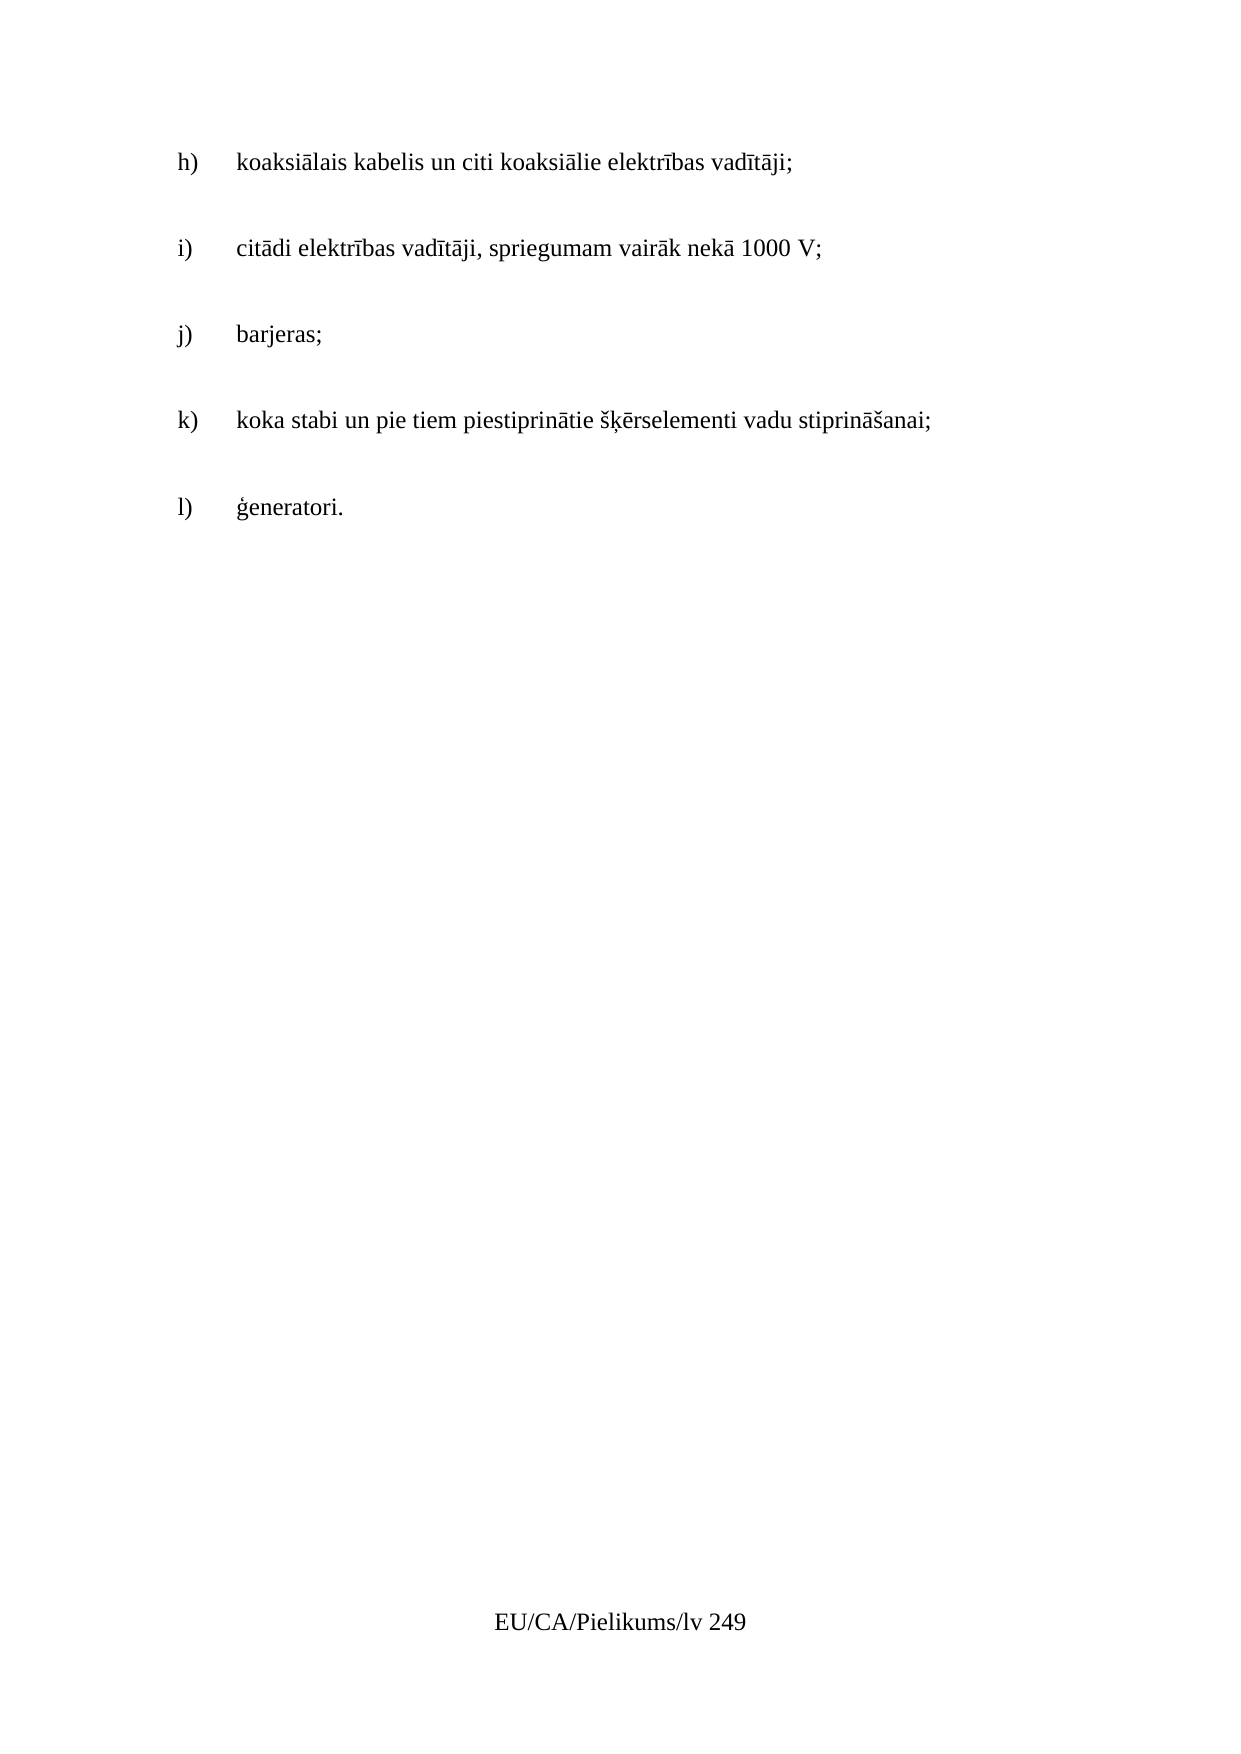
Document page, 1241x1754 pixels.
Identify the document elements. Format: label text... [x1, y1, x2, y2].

text i) citādi elektrības vadītāji, spriegumam vairāk nekā 1000 V; [177, 233, 1122, 262]
text k) koka stabi un pie tiem piestiprinātie šķērselementi vadu stiprināšanai; [177, 406, 1122, 434]
text j) barjeras; [177, 319, 1122, 348]
text l) ģeneratori. [177, 492, 1122, 521]
text h) koaksiālais kabelis un citi koaksiālie elektrības vadītāji; [177, 147, 1122, 176]
